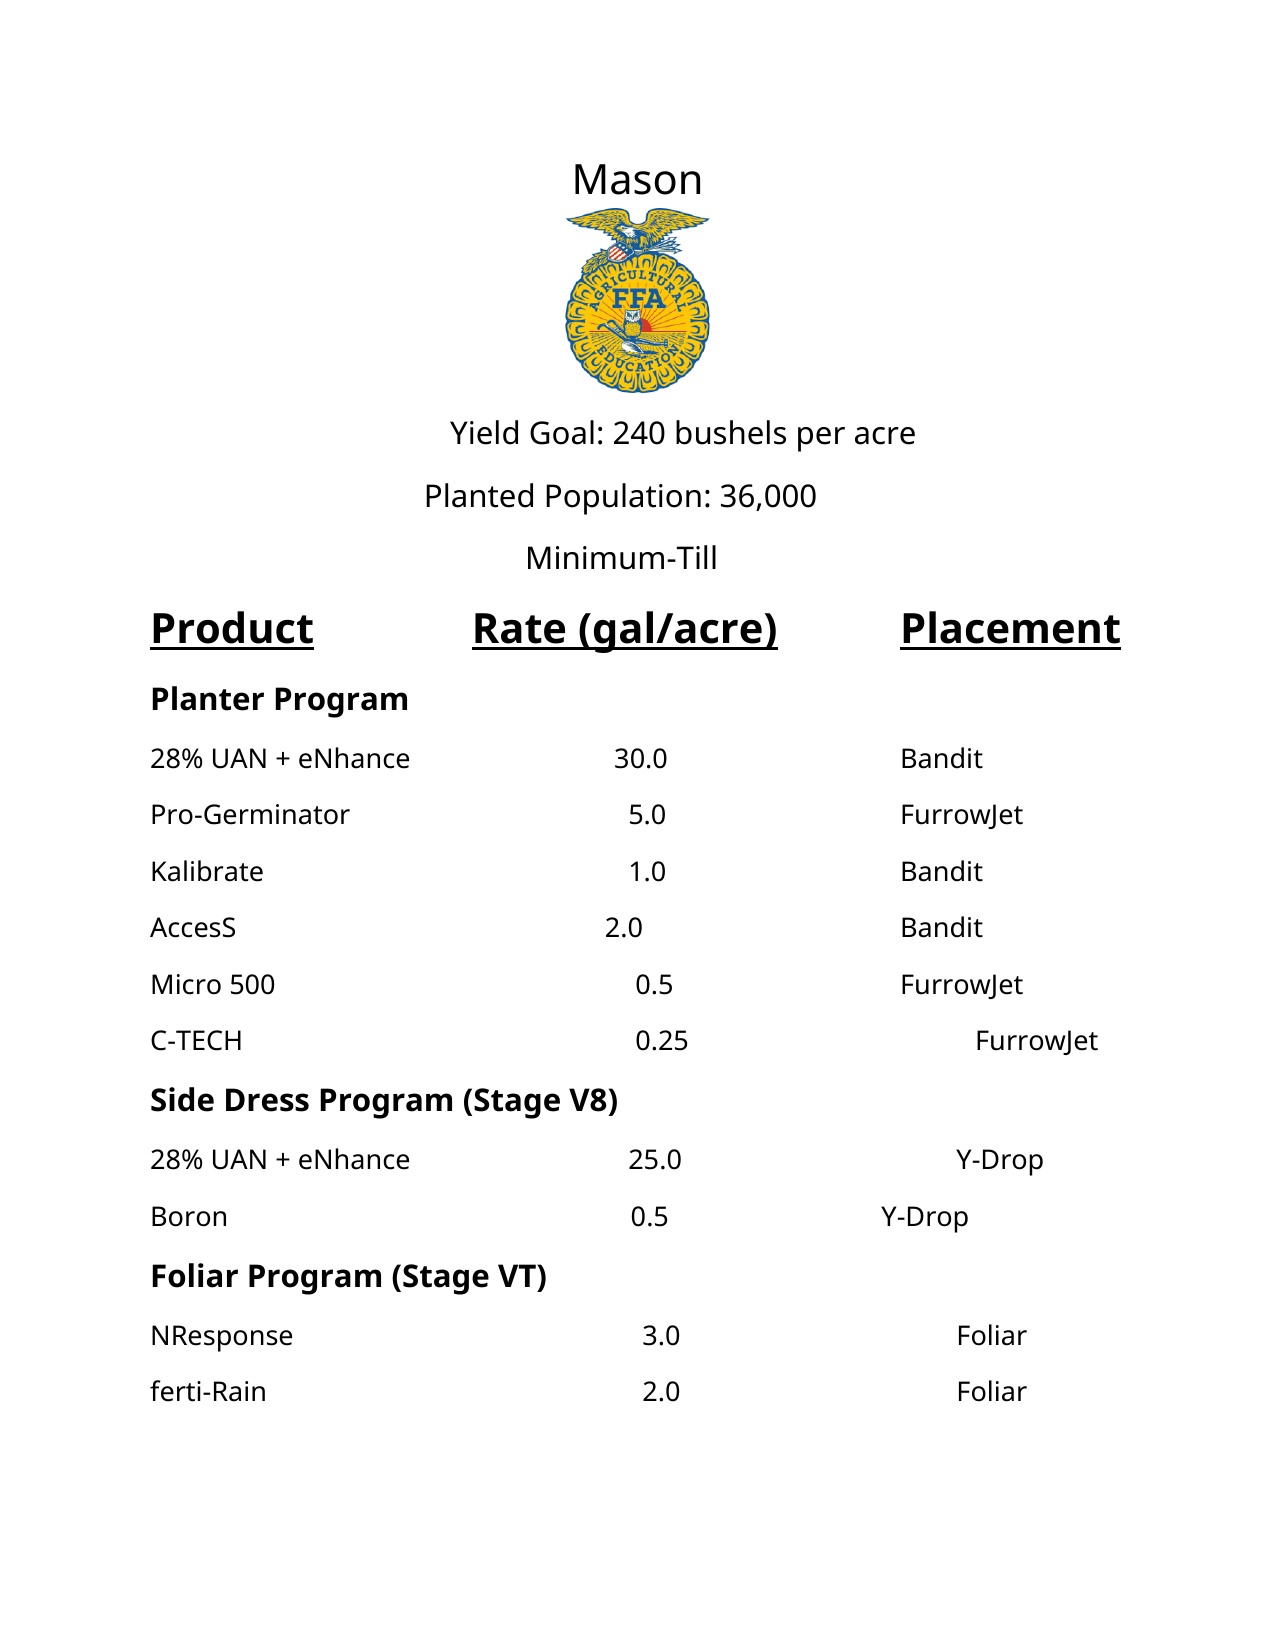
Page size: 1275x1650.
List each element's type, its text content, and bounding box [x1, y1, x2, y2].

text 28% UAN + eNhance 30.0 Bandit [150, 739, 1125, 776]
text Kalibrate 1.0 Bandit [150, 852, 1125, 889]
text Boron 0.5 Y-Drop [150, 1197, 1125, 1234]
text Planted Population: 36,000 [375, 474, 1125, 516]
text Yield Goal: 240 bushels per acre [450, 411, 1125, 454]
text Product Rate (gal/acre) Placement [150, 599, 1125, 656]
text Minimum-Till [375, 536, 1125, 579]
text Side Dress Program (Stage V8) [150, 1078, 1125, 1121]
text AccesS 2.0 Bandit [150, 909, 1125, 946]
text C-TECH 0.25 FurrowJet [150, 1022, 1125, 1058]
text ferti-Rain 2.0 Foliar [150, 1373, 1125, 1409]
text Foliar Program (Stage VT) [150, 1254, 1125, 1296]
text Micro 500 0.5 FurrowJet [150, 965, 1125, 1002]
text Mason [150, 150, 1125, 392]
picture [565, 208, 710, 393]
text Pro-Germinator 5.0 FurrowJet [150, 796, 1125, 833]
text 28% UAN + eNhance 25.0 Y-Drop [150, 1141, 1125, 1178]
text Planter Program [150, 677, 1125, 719]
text NResponse 3.0 Foliar [150, 1316, 1125, 1353]
